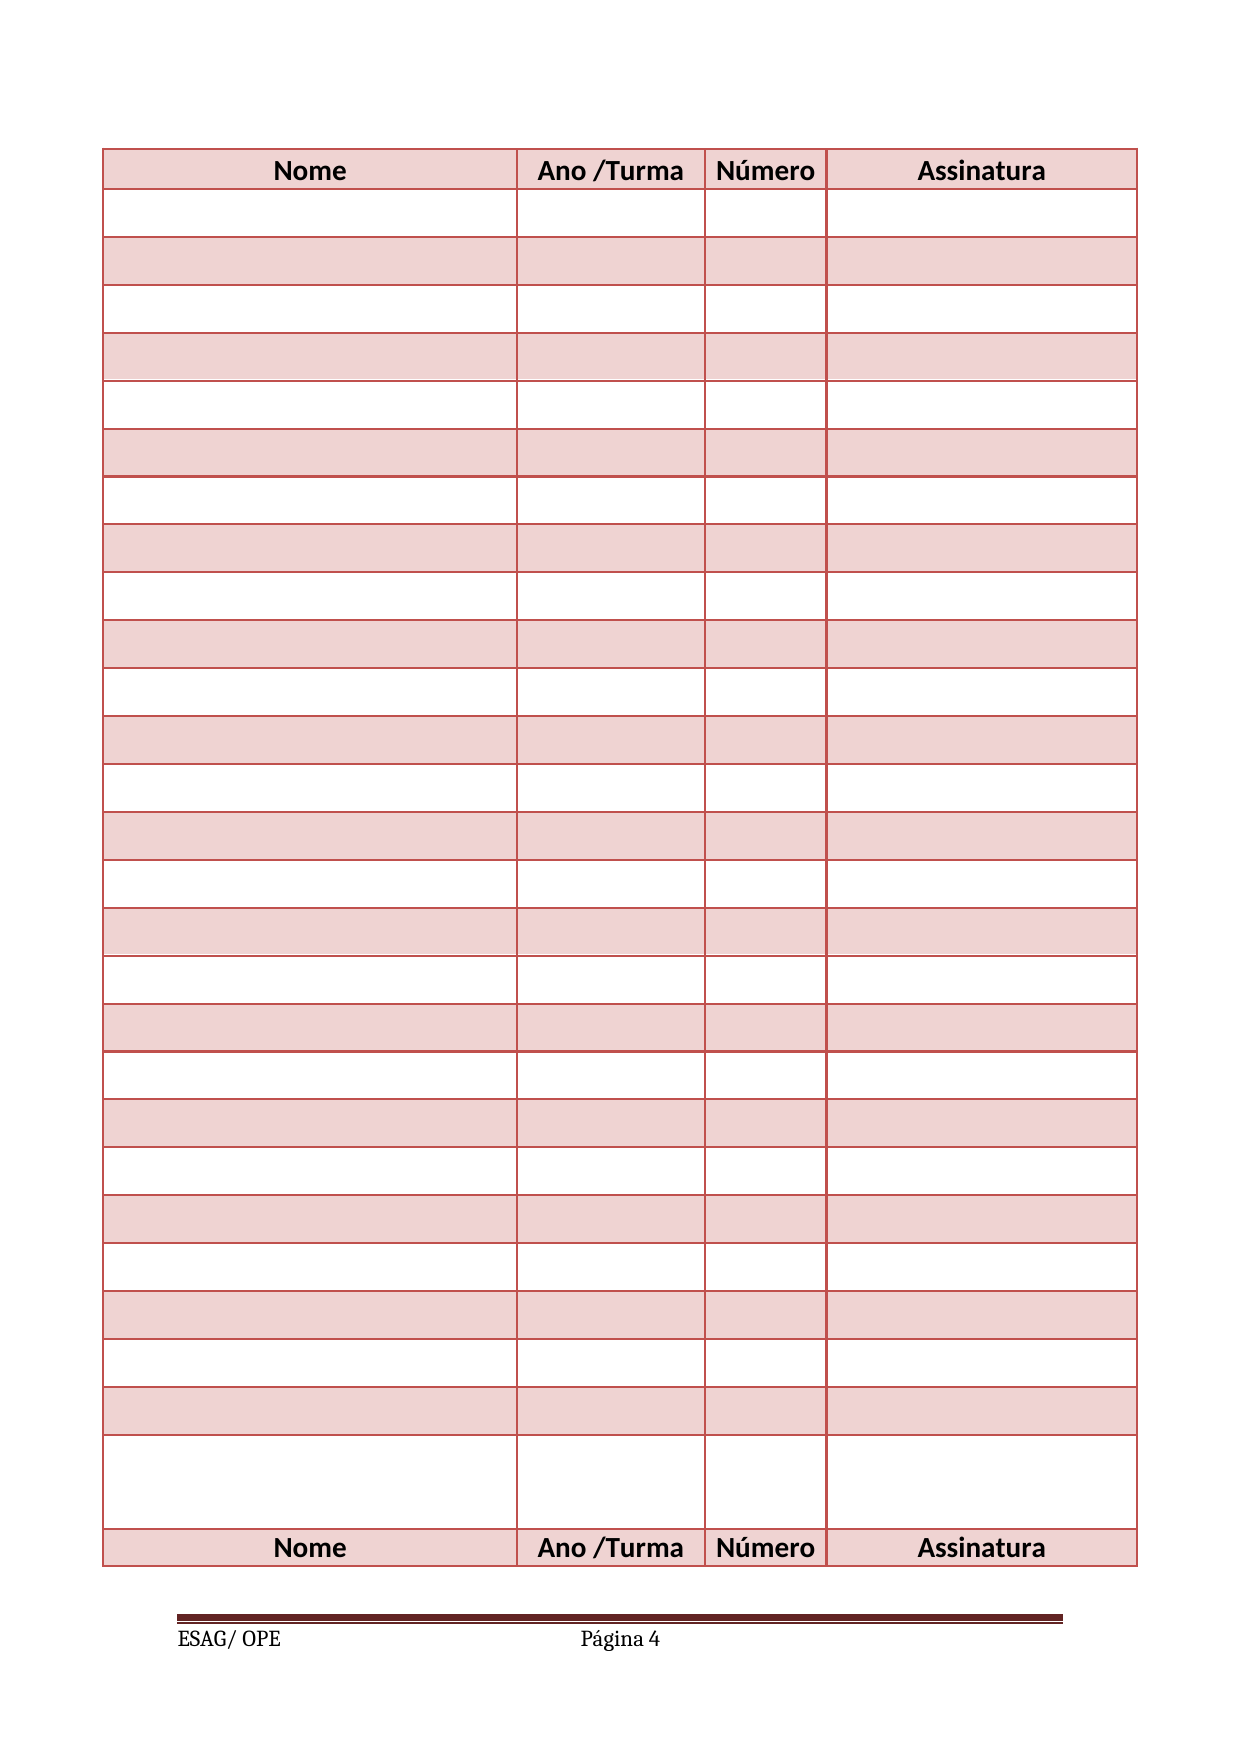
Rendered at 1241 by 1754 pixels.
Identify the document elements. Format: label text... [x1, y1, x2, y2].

table_cell [706, 238, 825, 284]
table_cell [828, 813, 1136, 859]
table_cell [518, 813, 704, 859]
table_cell [706, 909, 825, 954]
table_cell [104, 1436, 516, 1527]
table_cell [706, 1388, 825, 1434]
table_cell [828, 765, 1136, 811]
table_cell [518, 1005, 704, 1050]
table_cell [828, 334, 1136, 379]
table_cell [104, 1244, 516, 1290]
table_cell [828, 1436, 1136, 1527]
table_cell [518, 573, 704, 619]
table_cell [828, 1292, 1136, 1338]
table_cell [706, 621, 825, 667]
table_cell [518, 1436, 704, 1527]
table_cell [706, 1244, 825, 1290]
table_cell [104, 334, 516, 379]
table_cell [104, 1388, 516, 1434]
table_cell [518, 382, 704, 427]
table_cell [104, 286, 516, 332]
table_cell [828, 621, 1136, 667]
table_cell [518, 1196, 704, 1242]
table_cell [518, 478, 704, 523]
table_cell [104, 1196, 516, 1242]
table_cell Assinatura [828, 1530, 1136, 1565]
table_cell [828, 717, 1136, 763]
table_cell [706, 478, 825, 523]
table_cell [706, 861, 825, 907]
table_cell [706, 1436, 825, 1527]
table_cell [828, 1053, 1136, 1098]
table_cell [518, 717, 704, 763]
table_cell [706, 669, 825, 715]
table_cell [706, 1053, 825, 1098]
table_cell [518, 909, 704, 954]
table_cell [104, 1100, 516, 1146]
table_cell [706, 190, 825, 236]
table_cell Ano /Turma [518, 150, 704, 188]
table_cell [104, 573, 516, 619]
table_cell [518, 1292, 704, 1338]
table_cell [828, 1100, 1136, 1146]
table_cell [706, 1196, 825, 1242]
table_cell [828, 430, 1136, 475]
table_cell [104, 669, 516, 715]
table_cell Nome [104, 150, 516, 188]
table_cell [104, 621, 516, 667]
table_cell [104, 813, 516, 859]
table_cell [706, 1292, 825, 1338]
table_cell [518, 669, 704, 715]
table_cell [828, 909, 1136, 954]
table_cell [828, 1244, 1136, 1290]
table_cell [104, 478, 516, 523]
table_cell [518, 1340, 704, 1386]
table_cell [104, 1292, 516, 1338]
table_cell [828, 382, 1136, 427]
table_cell [518, 621, 704, 667]
table_cell [828, 525, 1136, 571]
table_cell [518, 286, 704, 332]
table_cell [104, 765, 516, 811]
table_cell [828, 669, 1136, 715]
table_cell [706, 1340, 825, 1386]
table_cell [706, 1005, 825, 1050]
table_cell [104, 1340, 516, 1386]
table_cell [706, 286, 825, 332]
table_cell [828, 957, 1136, 1002]
table_cell [104, 430, 516, 475]
table_cell [518, 334, 704, 379]
table_cell [104, 1053, 516, 1098]
table_cell [518, 430, 704, 475]
table_cell [706, 430, 825, 475]
table_cell [828, 190, 1136, 236]
table_cell [104, 382, 516, 427]
table_cell [828, 1148, 1136, 1194]
table_cell [828, 861, 1136, 907]
table_cell [828, 1340, 1136, 1386]
table_cell [518, 1148, 704, 1194]
table_cell Número [706, 150, 825, 188]
table_cell [104, 909, 516, 954]
table_cell [104, 1005, 516, 1050]
table_cell [706, 382, 825, 427]
table_cell [706, 957, 825, 1002]
table_cell [518, 525, 704, 571]
table_cell Nome [104, 1530, 516, 1565]
table_cell [828, 1196, 1136, 1242]
table_cell [706, 1100, 825, 1146]
table_cell [518, 190, 704, 236]
table_cell [706, 765, 825, 811]
table_cell [518, 238, 704, 284]
table_cell Ano /Turma [518, 1530, 704, 1565]
table_cell [706, 573, 825, 619]
table_cell [518, 957, 704, 1002]
table_cell [706, 525, 825, 571]
table_cell [518, 1053, 704, 1098]
table_cell [706, 1148, 825, 1194]
table_cell [828, 238, 1136, 284]
table_cell [104, 717, 516, 763]
table_cell Número [706, 1530, 825, 1565]
table_cell [828, 286, 1136, 332]
table_cell [828, 1005, 1136, 1050]
table_cell Assinatura [828, 150, 1136, 188]
table_cell [104, 861, 516, 907]
table_cell [706, 334, 825, 379]
table_cell [104, 1148, 516, 1194]
table_cell [828, 478, 1136, 523]
table_cell [518, 861, 704, 907]
table_cell [828, 573, 1136, 619]
table_cell [104, 957, 516, 1002]
table_cell [104, 525, 516, 571]
table_cell [104, 190, 516, 236]
table_cell [706, 717, 825, 763]
table_cell [518, 765, 704, 811]
table_cell [518, 1100, 704, 1146]
table_cell [706, 813, 825, 859]
table_cell [828, 1388, 1136, 1434]
table_cell [518, 1388, 704, 1434]
table_cell [104, 238, 516, 284]
table_cell [518, 1244, 704, 1290]
